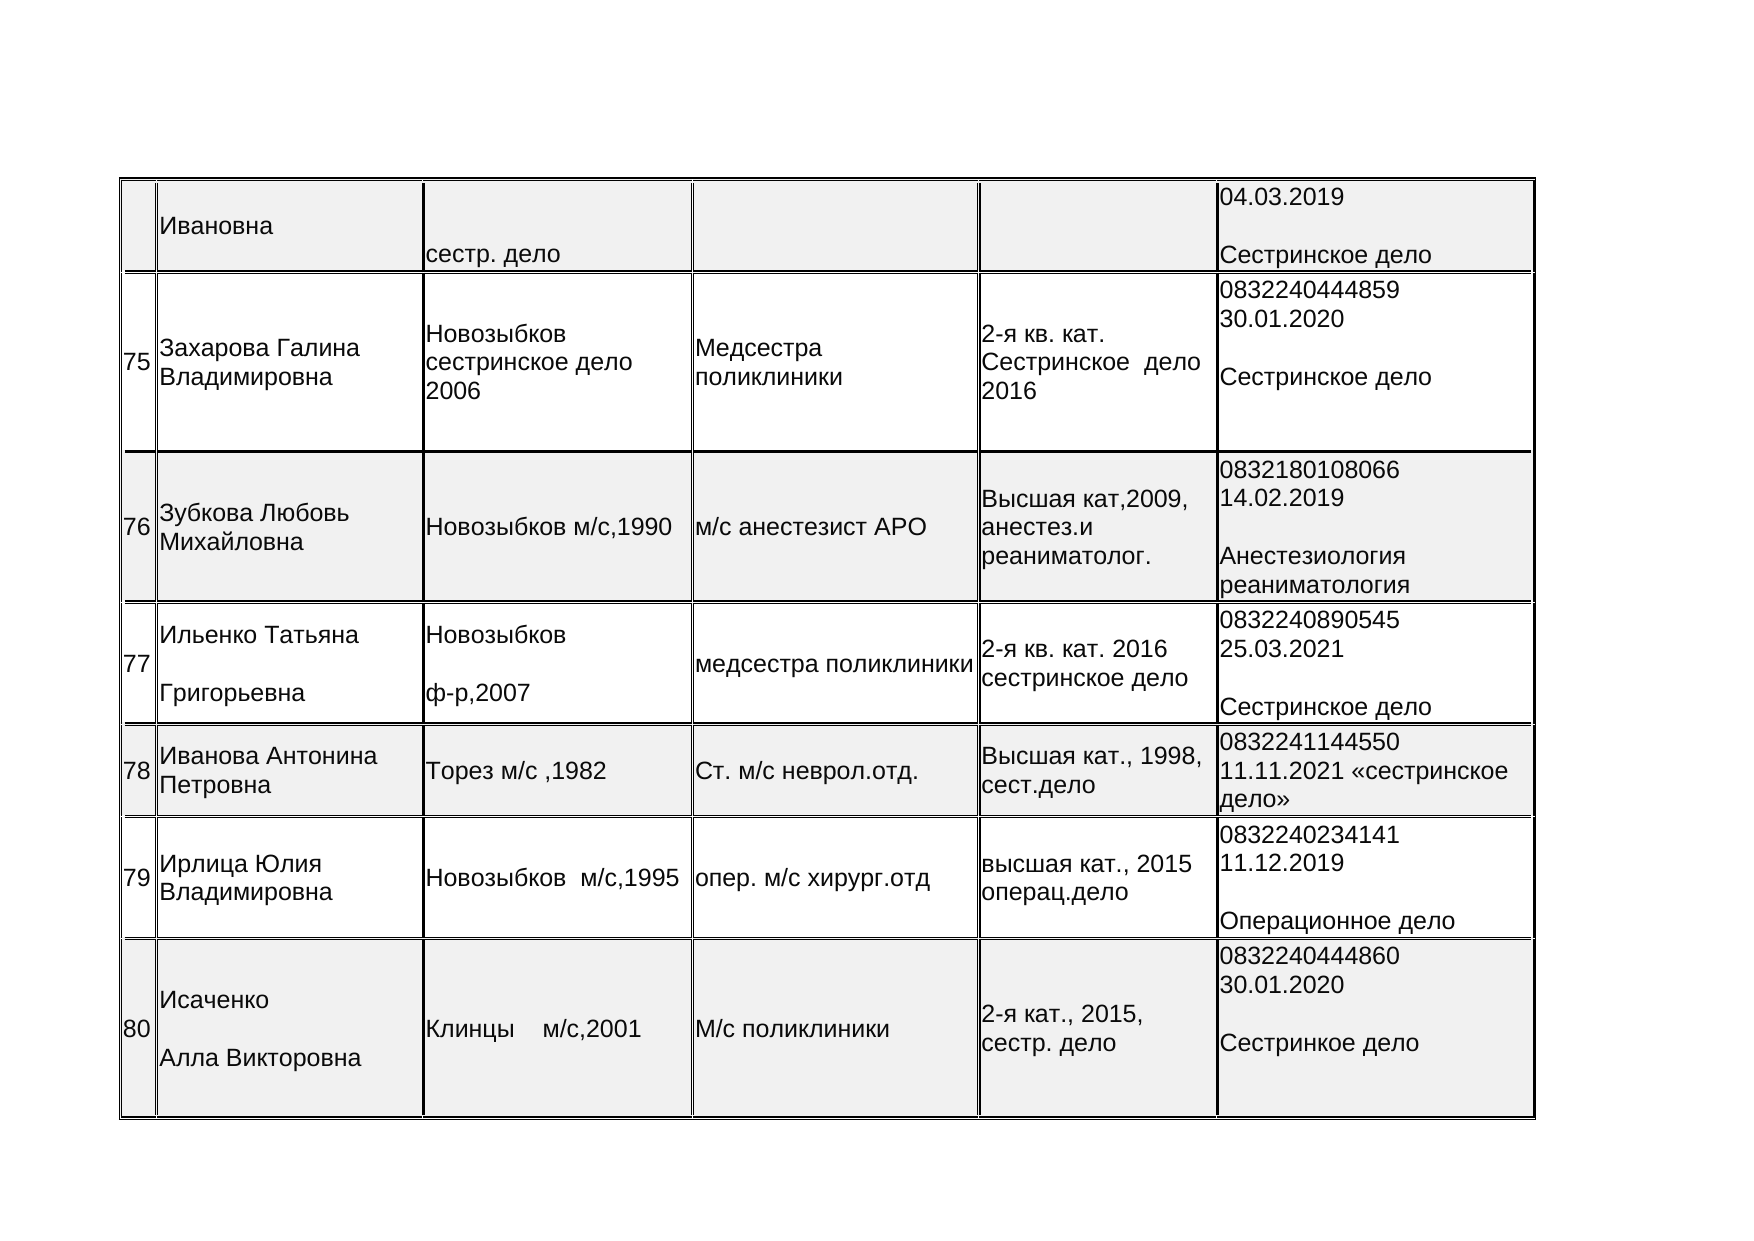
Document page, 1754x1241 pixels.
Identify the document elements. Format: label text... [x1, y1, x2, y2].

table_cell 74 [122, 181, 157, 270]
table_cell Медсестра поликлиники [694, 274, 977, 450]
table_cell Захарова Галина Владимировна [158, 274, 422, 450]
table_cell 0832240890545 25.03.2021 Сестринское дело [1219, 600, 1534, 722]
table_cell м/с анестезист АРО [694, 453, 977, 600]
table_cell 75 [122, 270, 155, 450]
table_cell 2-я кв. кат. 2016 сестринское дело [981, 604, 1216, 722]
table_cell 80 [120, 937, 157, 1116]
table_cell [157, 179, 423, 270]
table_cell [979, 179, 1217, 270]
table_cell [1217, 181, 1533, 270]
table_cell 0832240234141 11.12.2019 Операционное дело [1217, 815, 1534, 937]
table_cell 0832240444860 30.01.2020 Сестринкое дело [1217, 937, 1534, 1116]
table_cell 0832240444859 30.01.2020 Сестринское дело [1219, 270, 1534, 450]
table_cell Ст. м/с неврол.отд. [694, 726, 977, 815]
table_cell 2-я кат., 2015, сестр. дело [979, 940, 1217, 1116]
table_cell Новозыбков ф-р,2007 [425, 604, 691, 722]
table_cell Зубкова Любовь Михайловна [158, 453, 422, 600]
table_cell 0832180108066 14.02.2019 Анестезиология реаниматология [1219, 450, 1533, 600]
table_cell Торез м/с ,1982 [425, 726, 691, 815]
table_cell Новозыбков м/с,1990 [425, 453, 691, 600]
table_cell Ильенко Татьяна Григорьевна [158, 604, 422, 722]
table_cell Ирлица Юлия Владимировна [158, 818, 422, 937]
table_cell Высшая кат., 1998, сест.дело [981, 726, 1216, 815]
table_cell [693, 179, 979, 270]
table_cell 0832241144550 11.11.2021 «сестринское дело» [1219, 722, 1534, 815]
table_cell М/с поликлиники [693, 937, 979, 1116]
table_cell Новозыбков сестринское дело 2006 [425, 274, 691, 450]
table_cell 78 [122, 722, 155, 815]
table_cell Клинцы м/с,2001 [423, 940, 692, 1116]
table_cell Высшая кат,2009, анестез.и реаниматолог. [981, 453, 1216, 600]
table_cell медсестра поликлиники [694, 604, 977, 722]
table_cell Иванова Антонина Петровна [158, 726, 422, 815]
table_cell Исаченко Алла Викторовна [157, 940, 423, 1116]
table_cell 77 [122, 600, 155, 722]
table_cell 2-я кв. кат. Сестринское дело 2016 [981, 274, 1216, 450]
table_cell опер. м/с хирург.отд [694, 818, 977, 937]
table_cell 76 [122, 450, 155, 600]
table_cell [423, 181, 692, 270]
table_cell 79 [120, 815, 157, 937]
table_cell высшая кат., 2015 операц.дело [981, 818, 1216, 937]
table_cell Новозыбков м/с,1995 [425, 818, 691, 937]
